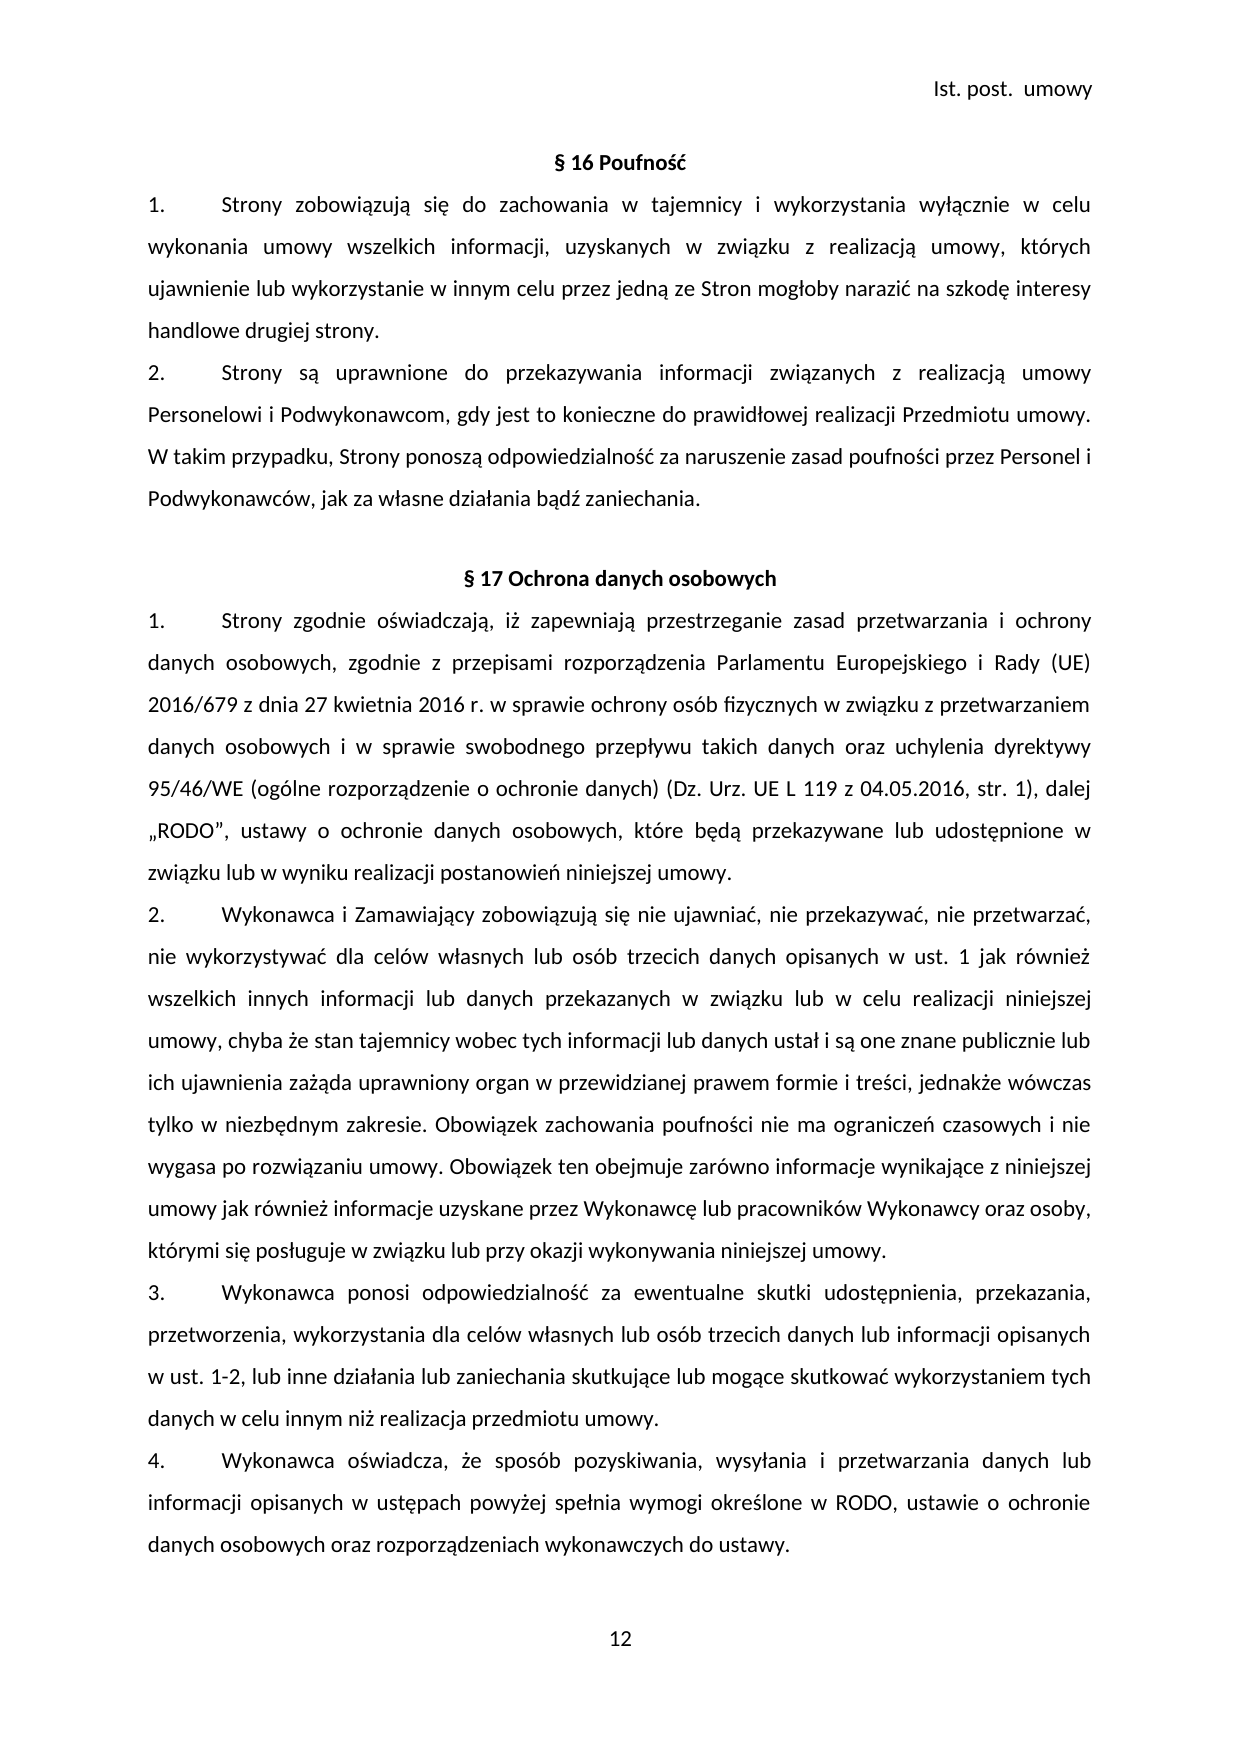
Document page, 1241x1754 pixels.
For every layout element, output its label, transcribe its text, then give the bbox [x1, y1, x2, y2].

list Wykonawca i Zamawiający zobowiązują się nie ujawniać, nie przekazywać, nie przetwarzać, nie wykorzystywać dla celów własnych lub osób trzecich danych opisanych w ust. 1 jak również wszelkich innych informacji lub danych przekazanych w związku lub w celu realizacji niniejszej umowy, chyba że stan tajemnicy wobec tych informacji lub danych ustał i są one znane publicznie lub ich ujawnienia zażąda uprawniony organ w przewidzianej prawem formie i treści, jednakże wówczas tylko w niezbędnym zakresie. Obowiązek zachowania poufności nie ma ograniczeń czasowych i nie wygasa po rozwiązaniu umowy. Obowiązek ten obejmuje zarówno informacje wynikające z niniejszej umowy jak również informacje uzyskane przez Wykonawcę lub pracowników Wykonawcy oraz osoby, którymi się posługuje w związku lub przy okazji wykonywania niniejszej umowy. [148, 900, 1093, 1264]
list Wykonawca ponosi odpowiedzialność za ewentualne skutki udostępnienia, przekazania, przetworzenia, wykorzystania dla celów własnych lub osób trzecich danych lub informacji opisanych w ust. 1-2, lub inne działania lub zaniechania skutkujące lub mogące skutkować wykorzystaniem tych danych w celu innym niż realizacja przedmiotu umowy. [148, 1278, 1093, 1432]
subtitle § 17 Ochrona danych osobowych [148, 564, 1093, 592]
list Strony zgodnie oświadczają, iż zapewniają przestrzeganie zasad przetwarzania i ochrony danych osobowych, zgodnie z przepisami rozporządzenia Parlamentu Europejskiego i Rady (UE) 2016/679 z dnia 27 kwietnia 2016 r. w sprawie ochrony osób fizycznych w związku z przetwarzaniem danych osobowych i w sprawie swobodnego przepływu takich danych oraz uchylenia dyrektywy 95/46/WE (ogólne rozporządzenie o ochronie danych) (Dz. Urz. UE L 119 z 04.05.2016, str. 1), dalej „RODO”, ustawy o ochronie danych osobowych, które będą przekazywane lub udostępnione w związku lub w wyniku realizacji postanowień niniejszej umowy. [148, 606, 1093, 886]
subtitle § 16 Poufność [148, 148, 1093, 176]
list Strony zobowiązują się do zachowania w tajemnicy i wykorzystania wyłącznie w celu wykonania umowy wszelkich informacji, uzyskanych w związku z realizacją umowy, których ujawnienie lub wykorzystanie w innym celu przez jedną ze Stron mogłoby narazić na szkodę interesy handlowe drugiej strony. [148, 190, 1093, 344]
list Strony są uprawnione do przekazywania informacji związanych z realizacją umowy Personelowi i Podwykonawcom, gdy jest to konieczne do prawidłowej realizacji Przedmiotu umowy. W takim przypadku, Strony ponoszą odpowiedzialność za naruszenie zasad poufności przez Personel i Podwykonawców, jak za własne działania bądź zaniechania. [148, 358, 1093, 512]
list Wykonawca oświadcza, że sposób pozyskiwania, wysyłania i przetwarzania danych lub informacji opisanych w ustępach powyżej spełnia wymogi określone w RODO, ustawie o ochronie danych osobowych oraz rozporządzeniach wykonawczych do ustawy. [148, 1446, 1093, 1558]
